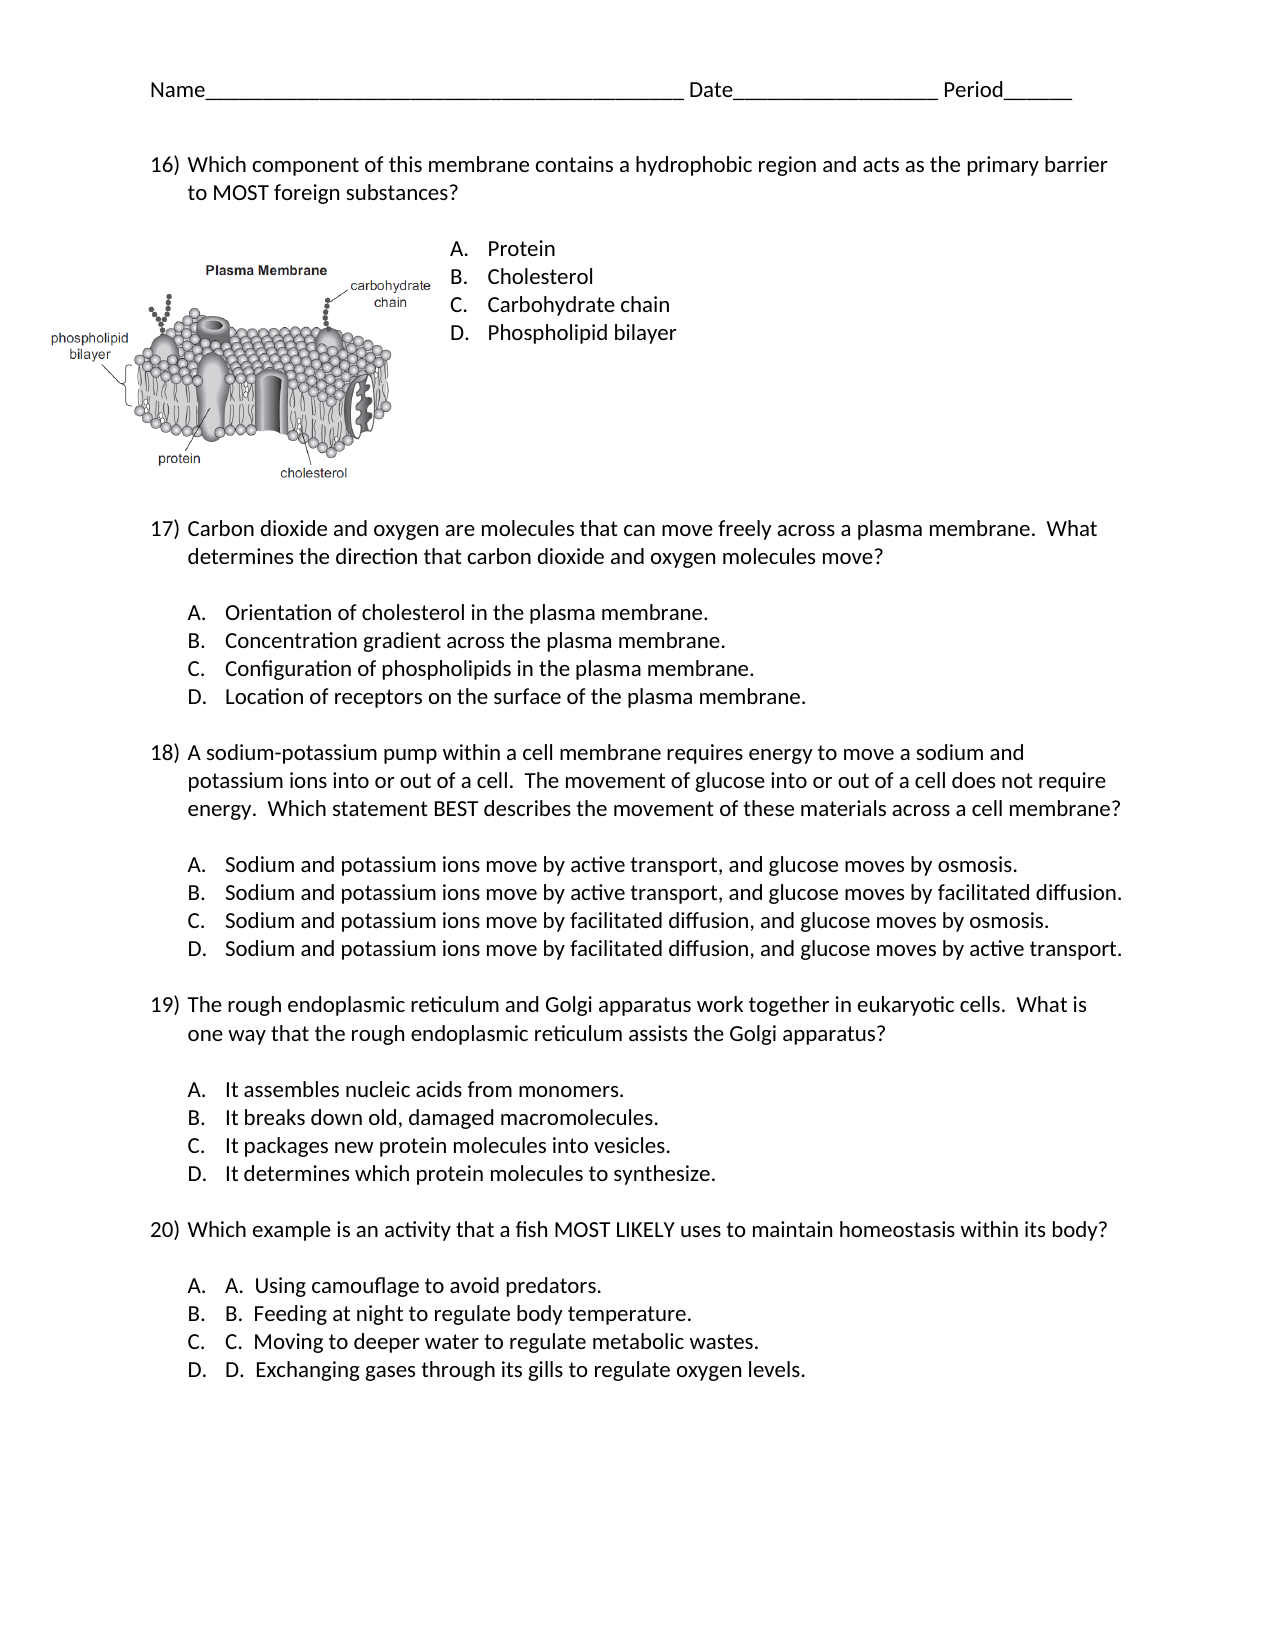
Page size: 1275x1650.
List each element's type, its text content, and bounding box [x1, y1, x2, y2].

list Which example is an activity that a fish MOST LIKELY uses to maintain homeostasis within its body? [150, 1215, 1125, 1243]
list Which component of this membrane contains a hydrophobic region and acts as the primary barrier to MOST foreign substances? [150, 150, 1125, 206]
list Sodium and potassium ions move by active transport, and glucose moves by facilitated diffusion. [187, 878, 1125, 907]
list Carbohydrate chain [450, 290, 1125, 318]
list A sodium-potassium pump within a cell membrane requires energy to move a sodium and potassium ions into or out of a cell. The movement of glucose into or out of a cell does not require energy. Which statement BEST describes the movement of these materials across a cell membrane? [150, 738, 1125, 822]
list B. Feeding at night to regulate body temperature. [187, 1299, 1125, 1327]
list A. Using camouflage to avoid predators. [187, 1271, 1125, 1299]
list C. Moving to deeper water to regulate metabolic wastes. [187, 1327, 1125, 1355]
list Protein [450, 234, 1125, 262]
list Configuration of phospholipids in the plasma membrane. [187, 654, 1125, 682]
list The rough endoplasmic reticulum and Golgi apparatus work together in eukaryotic cells. What is one way that the rough endoplasmic reticulum assists the Golgi apparatus? [150, 991, 1125, 1047]
list It determines which protein molecules to synthesize. [187, 1159, 1125, 1187]
list Location of receptors on the surface of the plasma membrane. [187, 682, 1125, 738]
list It assembles nucleic acids from monomers. [187, 1075, 1125, 1103]
list Carbon dioxide and oxygen are molecules that can move freely across a plasma membrane. What determines the direction that carbon dioxide and oxygen molecules move? [150, 514, 1125, 570]
list D. Exchanging gases through its gills to regulate oxygen levels. [187, 1355, 1125, 1383]
list It packages new protein molecules into vesicles. [187, 1131, 1125, 1159]
list Cholesterol [450, 262, 1125, 290]
picture [43, 253, 438, 492]
list It breaks down old, damaged macromolecules. [187, 1103, 1125, 1131]
list Sodium and potassium ions move by facilitated diffusion, and glucose moves by active transport. [187, 934, 1125, 963]
list Concentration gradient across the plasma membrane. [187, 626, 1125, 654]
list Phospholipid bilayer [450, 318, 1125, 346]
list Orientation of cholesterol in the plasma membrane. [187, 598, 1125, 626]
list Sodium and potassium ions move by active transport, and glucose moves by osmosis. [187, 851, 1125, 878]
list Sodium and potassium ions move by facilitated diffusion, and glucose moves by osmosis. [187, 907, 1125, 934]
